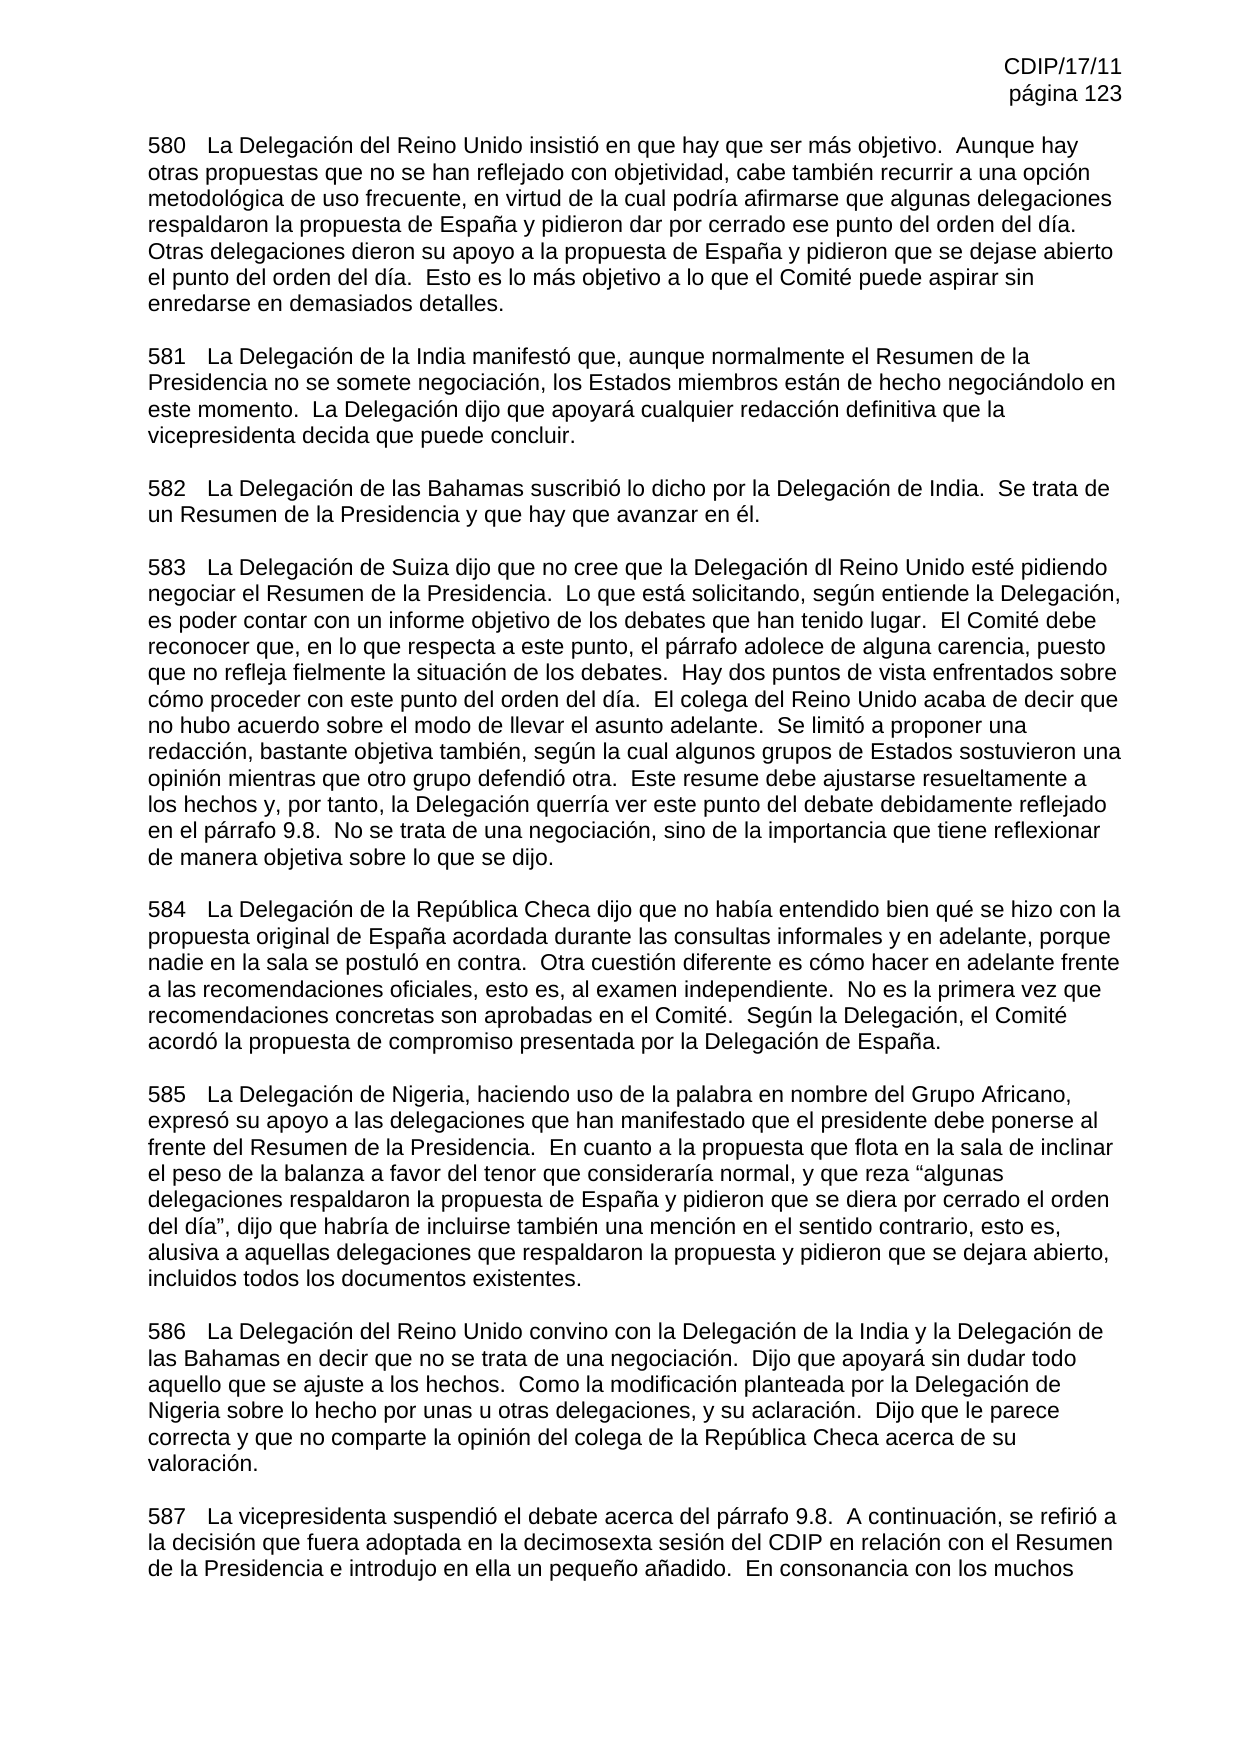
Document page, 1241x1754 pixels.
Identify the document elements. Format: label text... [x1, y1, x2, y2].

text La Delegación del Reino Unido insistió en que hay que ser más objetivo. Aunque hay otras propuestas que no se han reflejado con objetividad, cabe también recurrir a una opción metodológica de uso frecuente, en virtud de la cual podría afirmarse que algunas delegaciones respaldaron la propuesta de España y pidieron dar por cerrado ese punto del orden del día. Otras delegaciones dieron su apoyo a la propuesta de España y pidieron que se dejase abierto el punto del orden del día. Esto es lo más objetivo a lo que el Comité puede aspirar sin enredarse en demasiados detalles. [148, 132, 1122, 317]
text La Delegación de Nigeria, haciendo uso de la palabra en nombre del Grupo Africano, expresó su apoyo a las delegaciones que han manifestado que el presidente debe ponerse al frente del Resumen de la Presidencia. En cuanto a la propuesta que flota en la sala de inclinar el peso de la balanza a favor del tenor que consideraría normal, y que reza “algunas delegaciones respaldaron la propuesta de España y pidieron que se diera por cerrado el orden del día”, dijo que habría de incluirse también una mención en el sentido contrario, esto es, alusiva a aquellas delegaciones que respaldaron la propuesta y pidieron que se dejara abierto, incluidos todos los documentos existentes. [148, 1081, 1122, 1292]
text La Delegación de la India manifestó que, aunque normalmente el Resumen de la Presidencia no se somete negociación, los Estados miembros están de hecho negociándolo en este momento. La Delegación dijo que apoyará cualquier redacción definitiva que la vicepresidenta decida que puede concluir. [148, 343, 1122, 448]
text La Delegación de la República Checa dijo que no había entendido bien qué se hizo con la propuesta original de España acordada durante las consultas informales y en adelante, porque nadie en la sala se postuló en contra. Otra cuestión diferente es cómo hacer en adelante frente a las recomendaciones oficiales, esto es, al examen independiente. No es la primera vez que recomendaciones concretas son aprobadas en el Comité. Según la Delegación, el Comité acordó la propuesta de compromiso presentada por la Delegación de España. [148, 896, 1122, 1054]
text La Delegación del Reino Unido convino con la Delegación de la India y la Delegación de las Bahamas en decir que no se trata de una negociación. Dijo que apoyará sin dudar todo aquello que se ajuste a los hechos. Como la modificación planteada por la Delegación de Nigeria sobre lo hecho por unas u otras delegaciones, y su aclaración. Dijo que le parece correcta y que no comparte la opinión del colega de la República Checa acerca de su valoración. [148, 1318, 1122, 1476]
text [148, 1503, 1122, 1582]
text La Delegación de Suiza dijo que no cree que la Delegación dl Reino Unido esté pidiendo negociar el Resumen de la Presidencia. Lo que está solicitando, según entiende la Delegación, es poder contar con un informe objetivo de los debates que han tenido lugar. El Comité debe reconocer que, en lo que respecta a este punto, el párrafo adolece de alguna carencia, puesto que no refleja fielmente la situación de los debates. Hay dos puntos de vista enfrentados sobre cómo proceder con este punto del orden del día. El colega del Reino Unido acaba de decir que no hubo acuerdo sobre el modo de llevar el asunto adelante. Se limitó a proponer una redacción, bastante objetiva también, según la cual algunos grupos de Estados sostuvieron una opinión mientras que otro grupo defendió otra. Este resume debe ajustarse resueltamente a los hechos y, por tanto, la Delegación querría ver este punto del debate debidamente reflejado en el párrafo 9.8. No se trata de una negociación, sino de la importancia que tiene reflexionar de manera objetiva sobre lo que se dijo. [148, 554, 1122, 870]
text La Delegación de las Bahamas suscribió lo dicho por la Delegación de India. Se trata de un Resumen de la Presidencia y que hay que avanzar en él. [148, 475, 1122, 527]
